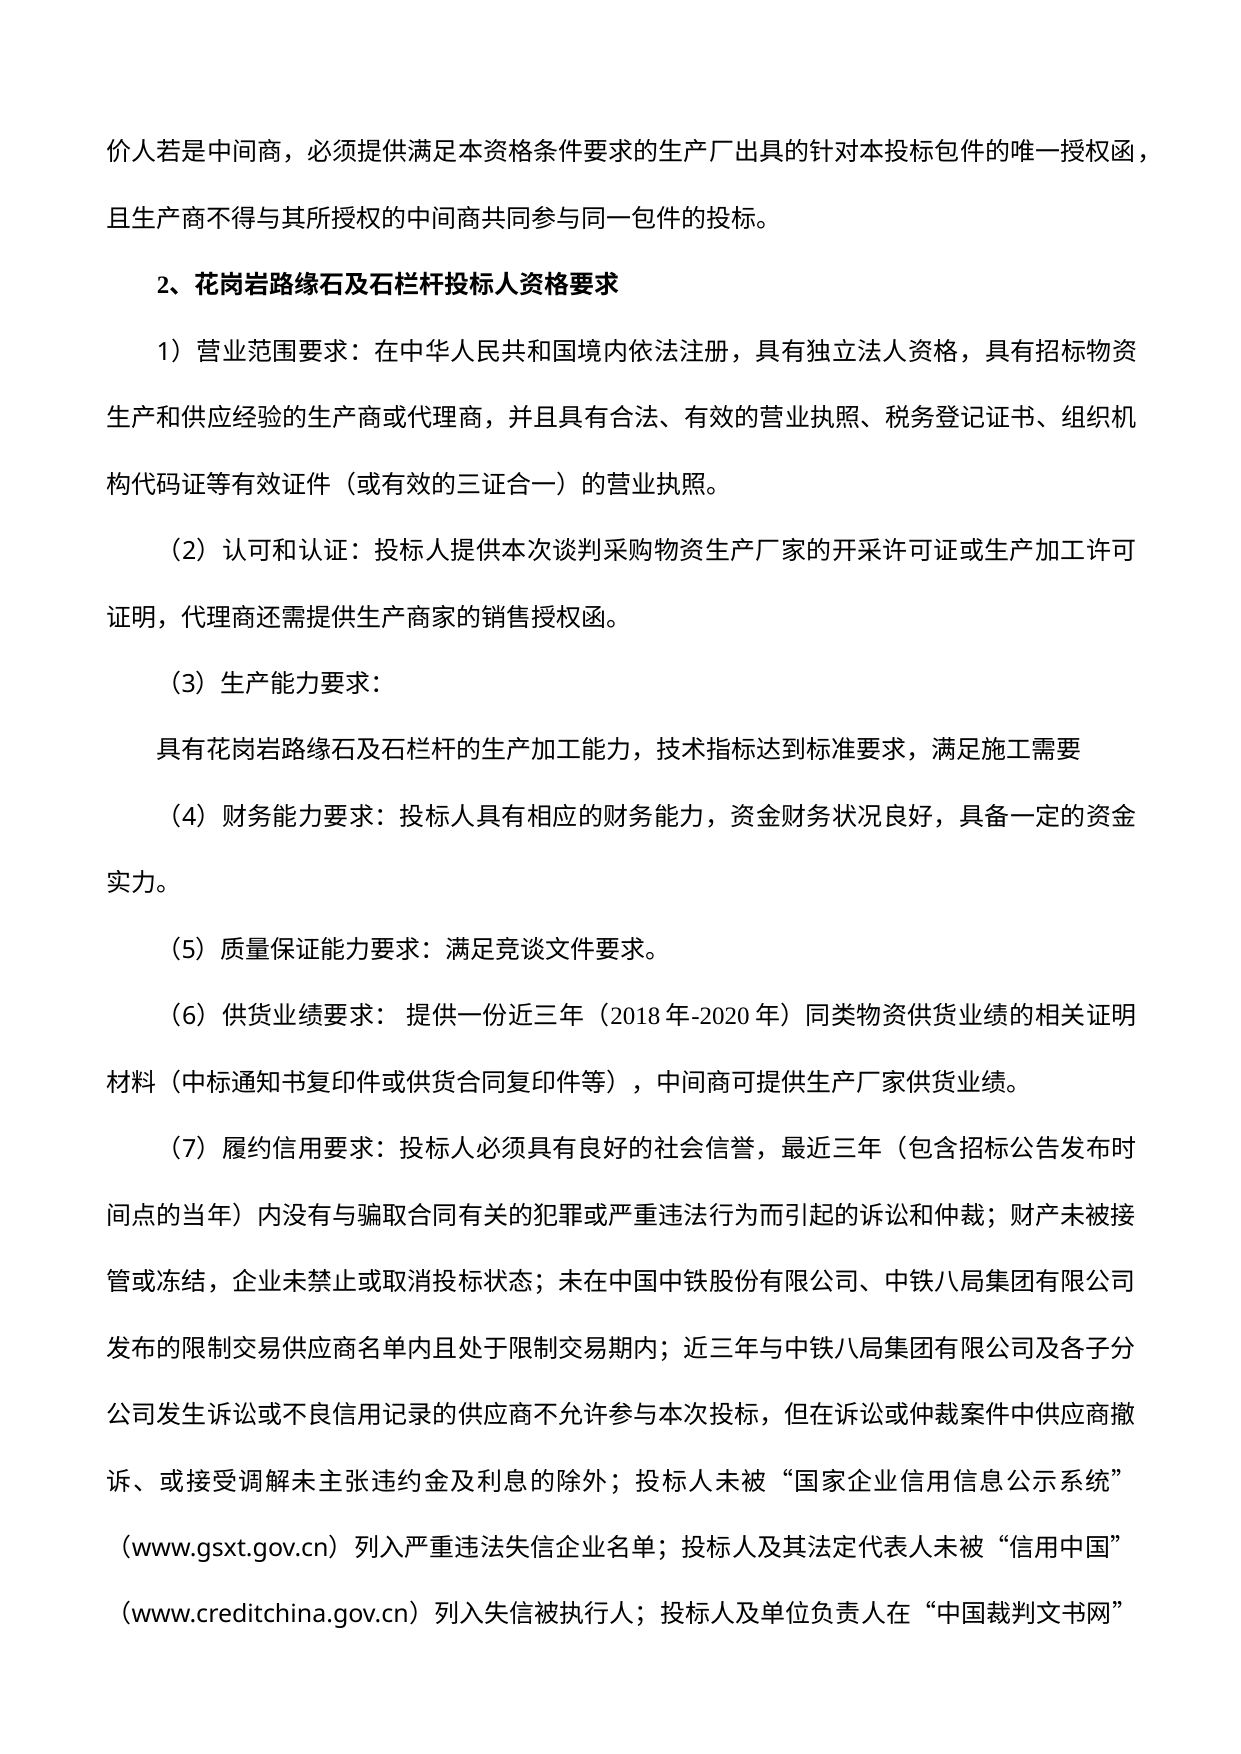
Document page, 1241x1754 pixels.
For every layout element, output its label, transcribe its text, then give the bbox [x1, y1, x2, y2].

text 具有花岗岩路缘石及石栏杆的生产加工能力，技术指标达到标准要求，满足施工需要 [106, 715, 1137, 781]
text （3）生产能力要求： [106, 648, 1137, 715]
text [106, 1114, 1137, 1645]
text （2）认可和认证：投标人提供本次谈判采购物资生产厂家的开采许可证或生产加工许可证明，代理商还需提供生产商家的销售授权函。 [106, 516, 1137, 648]
text 2、花岗岩路缘石及石栏杆投标人资格要求 [106, 250, 1137, 316]
text 1）营业范围要求：在中华人民共和国境内依法注册，具有独立法人资格，具有招标物资生产和供应经验的生产商或代理商，并且具有合法、有效的营业执照、税务登记证书、组织机构代码证等有效证件（或有效的三证合一）的营业执照。 [106, 316, 1137, 516]
text （6）供货业绩要求： 提供一份近三年（2018年-2020年）同类物资供货业绩的相关证明材料（中标通知书复印件或供货合同复印件等），中间商可提供生产厂家供货业绩。 [106, 981, 1137, 1114]
text （4）财务能力要求：投标人具有相应的财务能力，资金财务状况良好，具备一定的资金实力。 [106, 781, 1137, 914]
text （5）质量保证能力要求：满足竞谈文件要求。 [106, 914, 1137, 981]
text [106, 117, 1137, 250]
